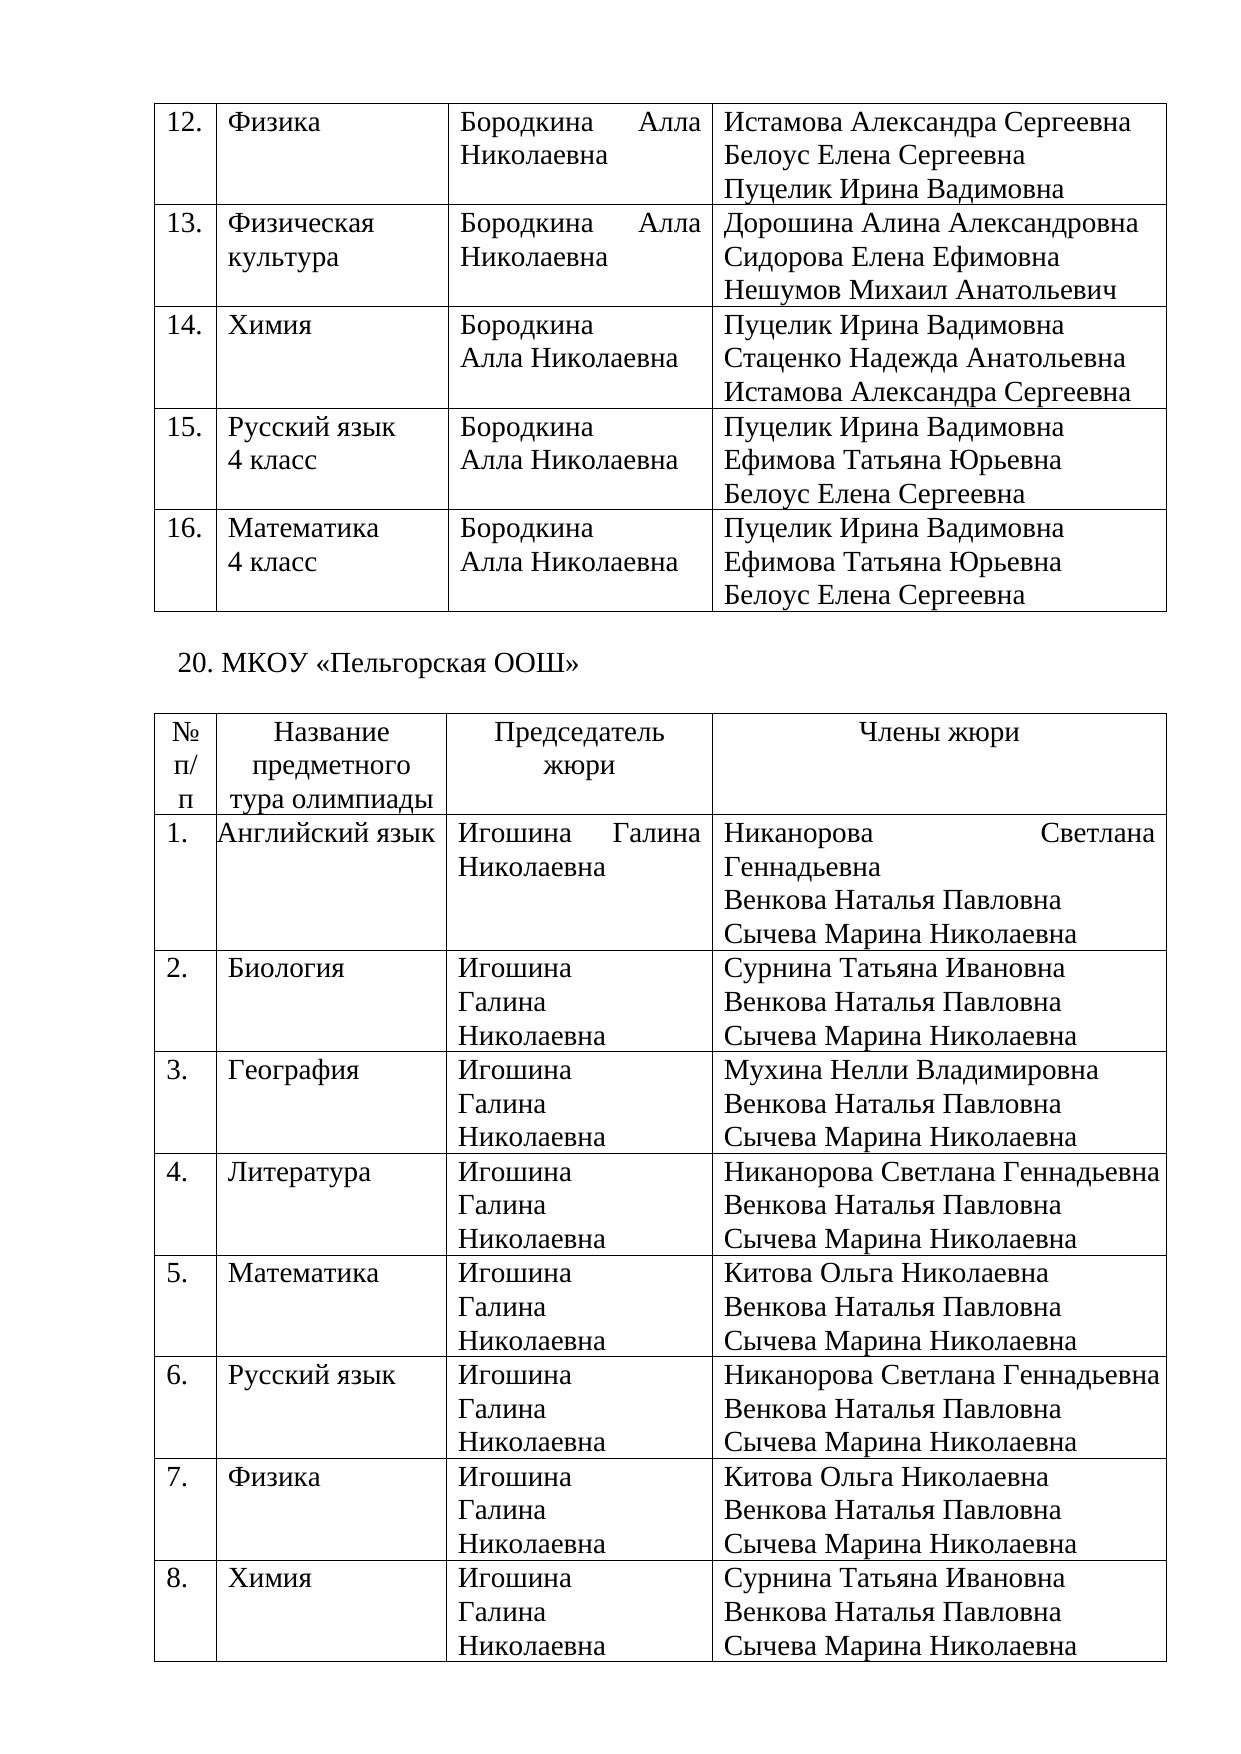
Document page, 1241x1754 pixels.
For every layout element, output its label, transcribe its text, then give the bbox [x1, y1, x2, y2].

table_cell Английский язык [217, 815, 446, 949]
table_cell Игошина Галина Николаевна [447, 815, 712, 949]
table_cell Пуцелик Ирина Вадимовна Ефимова Татьяна Юрьевна Белоус Елена Сергеевна [713, 409, 1166, 509]
table_cell [155, 510, 216, 611]
table_cell Русский язык [217, 1357, 446, 1458]
table_cell Сурнина Татьяна Ивановна Венкова Наталья Павловна Сычева Марина Николаевна [713, 951, 1166, 1051]
table_cell [155, 1561, 216, 1661]
table_cell Физика [217, 104, 448, 204]
table_cell Бородкина Алла Николаевна [449, 510, 712, 611]
table_cell Игошина Галина Николаевна [447, 1154, 712, 1254]
table_cell [155, 1052, 216, 1153]
table_cell [155, 104, 216, 204]
table_cell Игошина Галина Николаевна [447, 1459, 712, 1559]
table_cell Физическая культура [217, 205, 448, 306]
table_cell Истамова Александра Сергеевна Белоус Елена Сергеевна Пуцелик Ирина Вадимовна [713, 104, 1166, 204]
table_cell [155, 205, 216, 306]
table_cell Литература [217, 1154, 446, 1254]
table_cell Пуцелик Ирина Вадимовна Ефимова Татьяна Юрьевна Белоус Елена Сергеевна [713, 510, 1166, 611]
table_cell Игошина Галина Николаевна [447, 951, 712, 1051]
table_cell Никанорова Светлана Геннадьевна Венкова Наталья Павловна Сычева Марина Николаевна [713, 815, 1166, 949]
table_cell Бородкина Алла Николаевна [449, 104, 712, 204]
table_cell Игошина Галина Николаевна [447, 1357, 712, 1458]
table_cell Русский язык 4 класс [217, 409, 448, 509]
table_cell Мухина Нелли Владимировна Венкова Наталья Павловна Сычева Марина Николаевна [713, 1052, 1166, 1153]
table_cell [155, 1256, 216, 1356]
table_cell [155, 1154, 216, 1254]
table_cell Математика [217, 1256, 446, 1356]
table_cell Бородкина Алла Николаевна [449, 409, 712, 509]
table_cell Пуцелик Ирина Вадимовна Стаценко Надежда Анатольевна Истамова Александра Сергеевна [713, 307, 1166, 408]
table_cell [447, 1561, 712, 1661]
table_cell Бородкина Алла Николаевна [449, 205, 712, 306]
table_cell Сурнина Татьяна Ивановна Венкова Наталья Павловна Сычева Марина Николаевна [713, 1561, 1166, 1661]
table_cell [155, 1357, 216, 1458]
table_cell Никанорова Светлана Геннадьевна Венкова Наталья Павловна Сычева Марина Николаевна [713, 1154, 1166, 1254]
table_header Члены жюри [713, 714, 1166, 814]
table_cell [155, 951, 216, 1051]
table_header № п/п [155, 714, 216, 814]
table_cell Дорошина Алина Александровна Сидорова Елена Ефимовна Нешумов Михаил Анатольевич [713, 205, 1166, 306]
table_cell Китова Ольга Николаевна Венкова Наталья Павловна Сычева Марина Николаевна [713, 1256, 1166, 1356]
table_header Председатель жюри [447, 714, 712, 814]
table_cell Биология [217, 951, 446, 1051]
table_cell [155, 815, 216, 949]
table_cell Математика 4 класс [217, 510, 448, 611]
table_cell [155, 1459, 216, 1559]
table_cell Химия [217, 1561, 446, 1661]
table_cell Игошина Галина Николаевна [447, 1256, 712, 1356]
table_cell География [217, 1052, 446, 1153]
table_cell [155, 409, 216, 509]
table_header Название предметного тура олимпиады [217, 714, 446, 814]
table_cell [155, 307, 216, 408]
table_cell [713, 1459, 1166, 1559]
table_cell Игошина Галина Николаевна [447, 1052, 712, 1153]
table_cell Физика [217, 1459, 446, 1559]
table_cell Никанорова Светлана Геннадьевна Венкова Наталья Павловна Сычева Марина Николаевна [713, 1357, 1166, 1458]
table_cell Химия [217, 307, 448, 408]
table_cell Бородкина Алла Николаевна [449, 307, 712, 408]
text 20. МКОУ «Пельгорская ООШ» [177, 646, 1181, 679]
